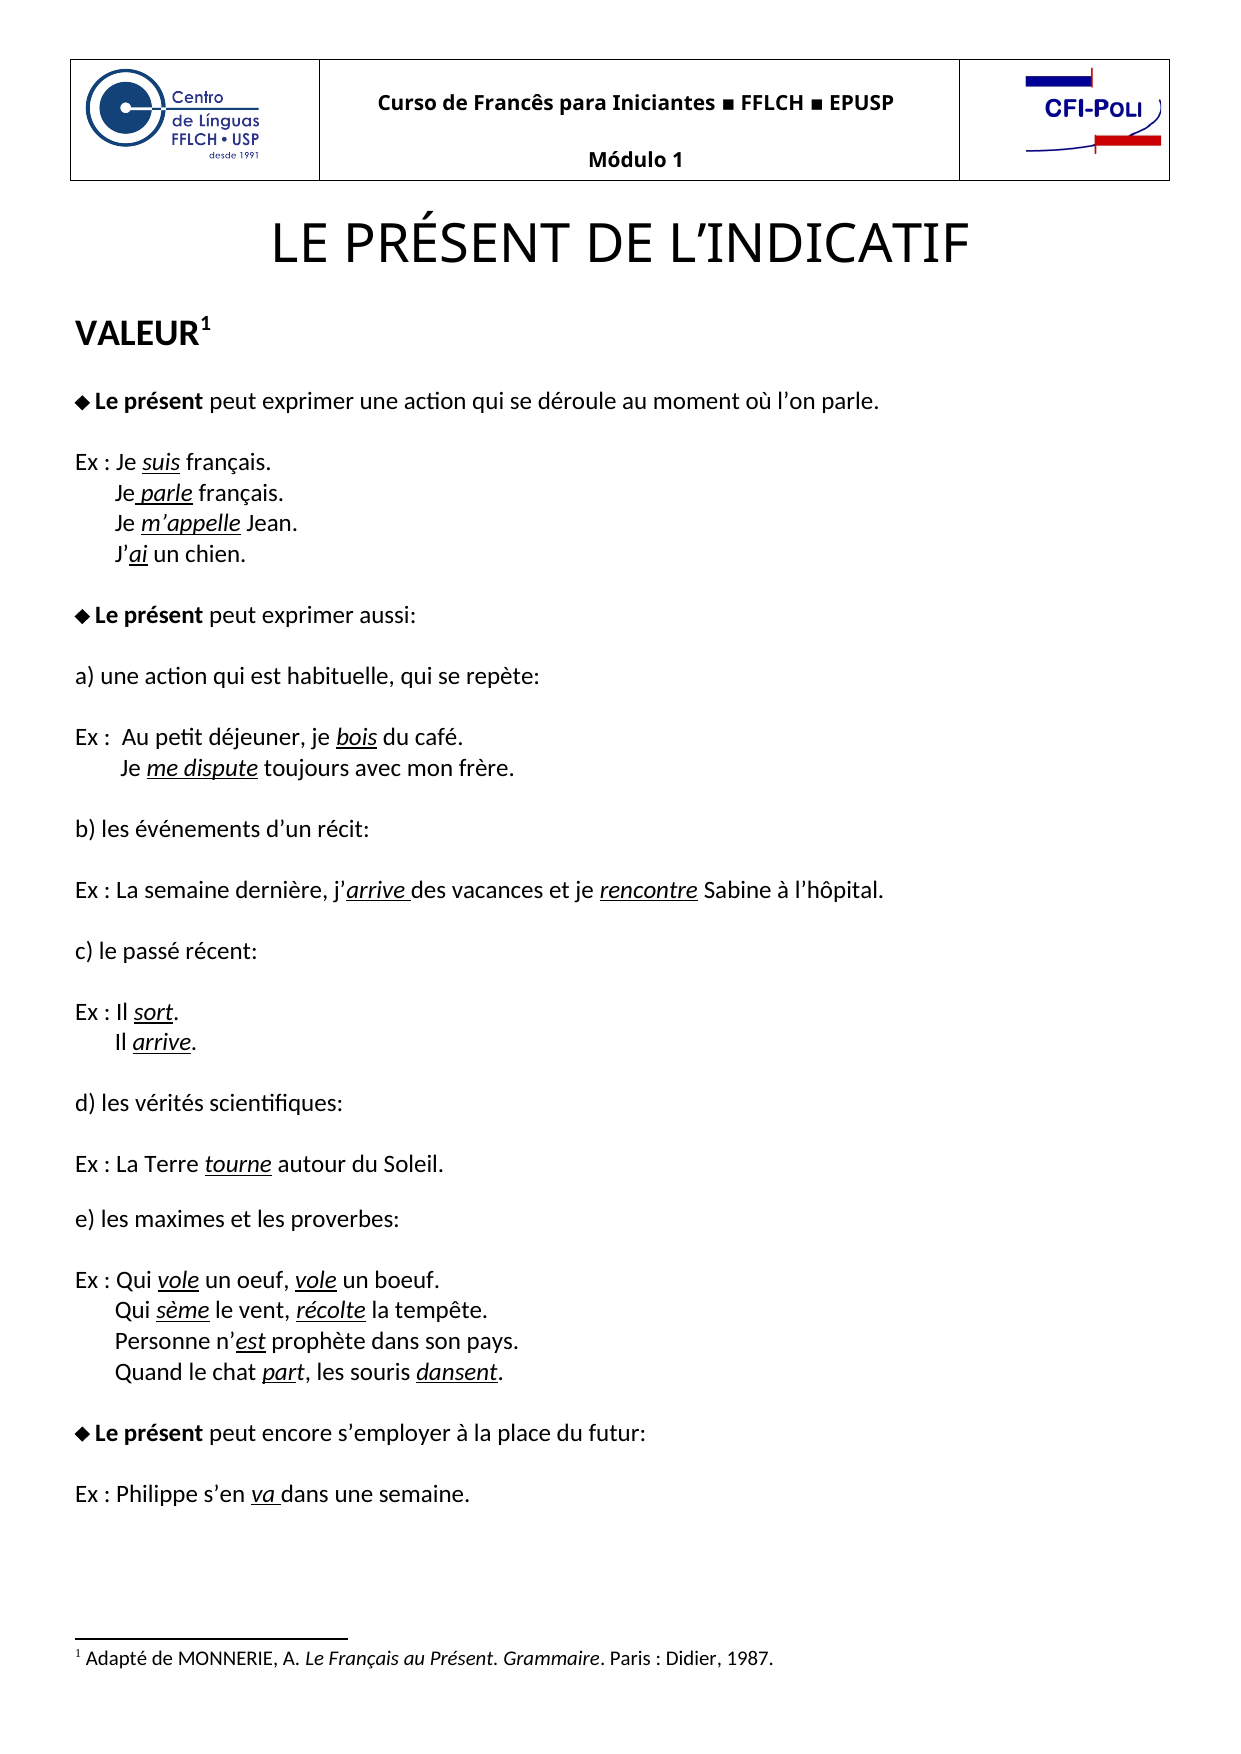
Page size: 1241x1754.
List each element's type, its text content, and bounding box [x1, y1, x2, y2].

text Qui sème le vent, récolte la tempête. [75, 1295, 1165, 1325]
text Je parle français. [75, 477, 1165, 508]
text Je m’appelle Jean. [75, 508, 1165, 538]
text Le présent peut exprimer une action qui se déroule au moment où l’on parle. [75, 386, 1165, 416]
text Le présent peut encore s’employer à la place du futur: [75, 1417, 1165, 1447]
text Ex : Je suis français. [75, 447, 1165, 477]
picture [1025, 67, 1162, 154]
text J’ai un chien. [75, 538, 1165, 569]
text e) les maximes et les proverbes: [75, 1203, 1165, 1234]
text Quand le chat part, les souris dansent. [75, 1356, 1165, 1386]
text Ex : Au petit déjeuner, je bois du café. [75, 721, 1165, 752]
text Personne n’est prophète dans son pays. [75, 1325, 1165, 1356]
text Ex : Il sort. [75, 996, 1165, 1026]
text d) les vérités scientifiques: [75, 1087, 1165, 1118]
text Le présent peut exprimer aussi: [75, 599, 1165, 630]
text Il arrive. [75, 1026, 1165, 1057]
text Ex : Philippe s’en va dans une semaine. [75, 1478, 1165, 1508]
text Ex : La semaine dernière, j’arrive des vacances et je rencontre Sabine à l’hôpital. [75, 874, 1165, 904]
text LE PRÉSENT DE L’INDICATIF [75, 205, 1165, 279]
text Ex : Qui vole un oeuf, vole un boeuf. [75, 1264, 1165, 1295]
text Je me dispute toujours avec mon frère. [75, 752, 1165, 782]
text b) les événements d’un récit: [75, 813, 1165, 843]
picture [77, 60, 268, 170]
text c) le passé récent: [75, 935, 1165, 965]
text a) une action qui est habituelle, qui se repète: [75, 660, 1165, 691]
text VALEUR [75, 309, 1165, 355]
text Ex : La Terre tourne autour du Soleil. [75, 1148, 1165, 1179]
